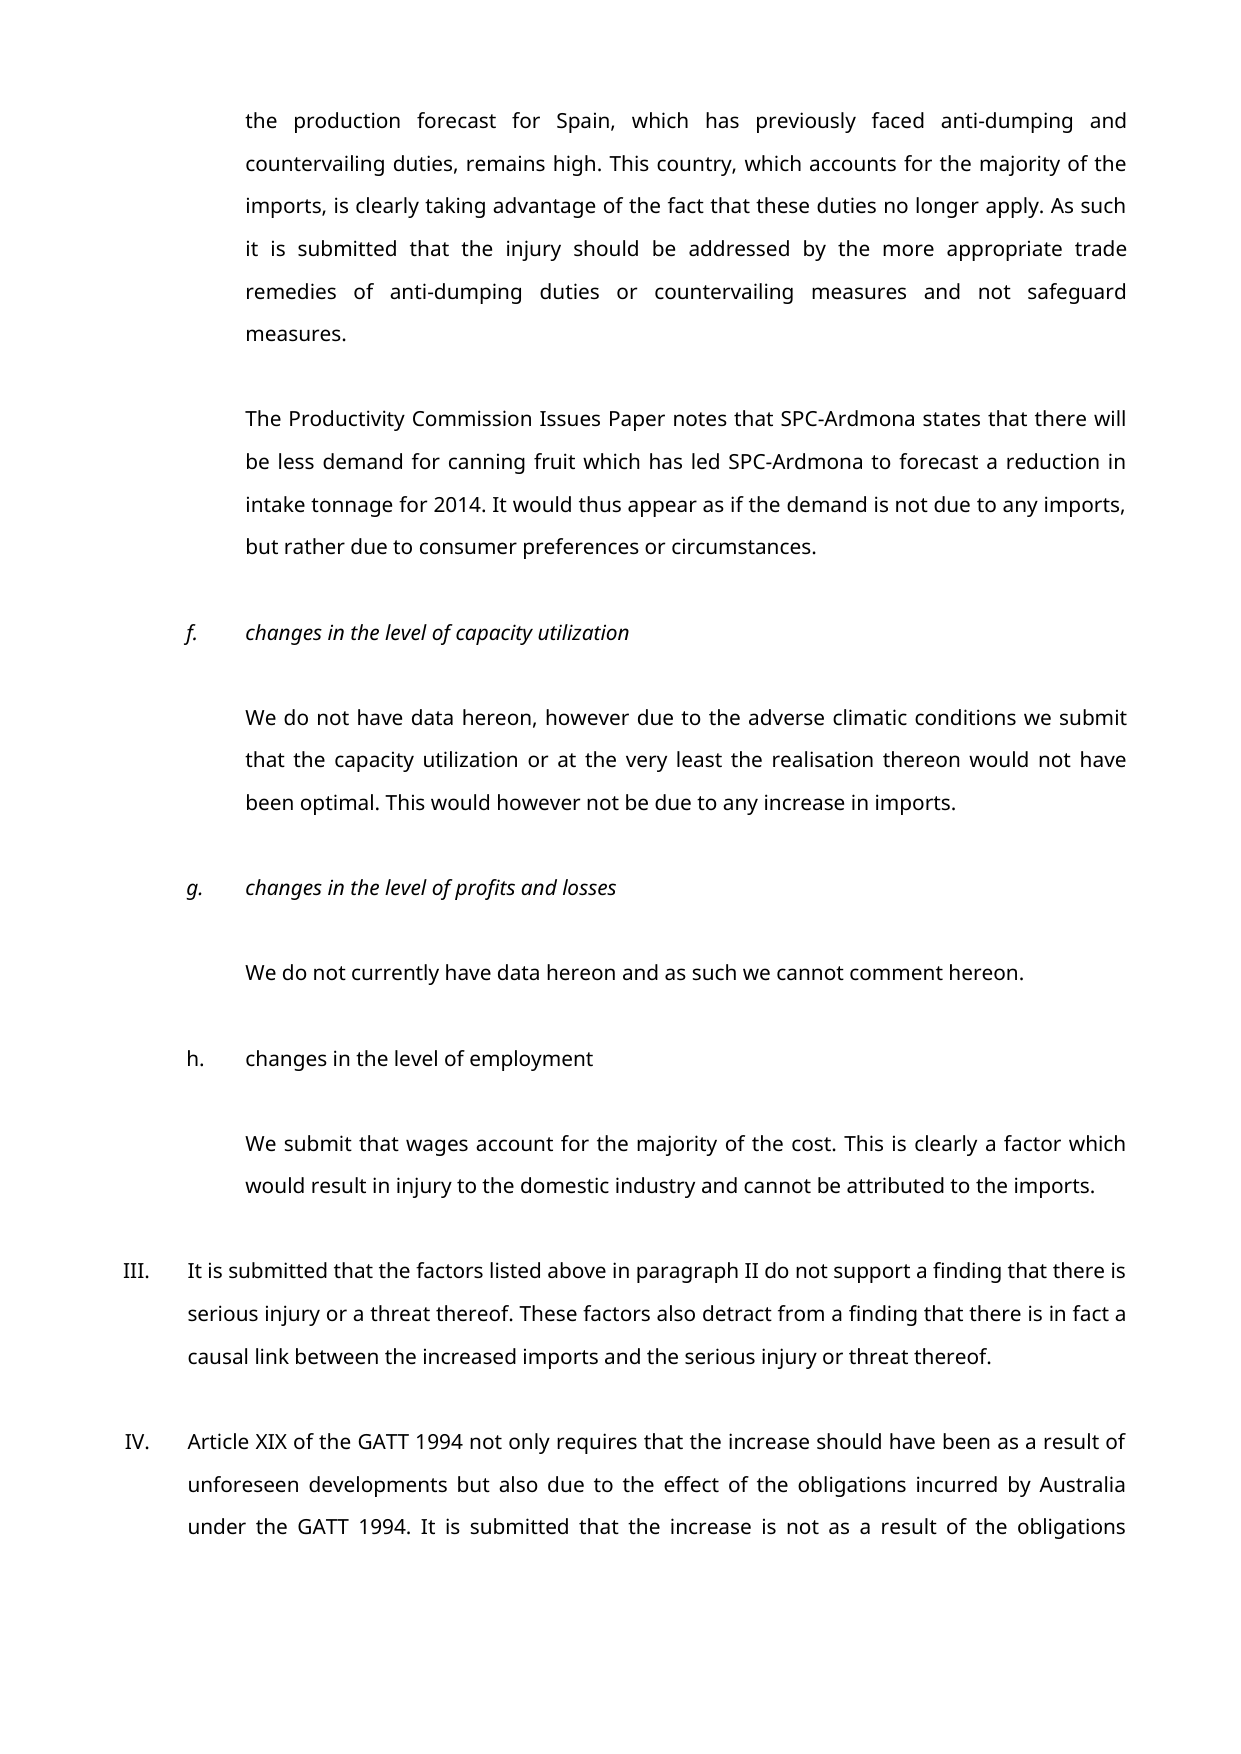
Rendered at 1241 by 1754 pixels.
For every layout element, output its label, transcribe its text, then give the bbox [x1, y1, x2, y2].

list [150, 1427, 1128, 1541]
list We submit that wages account for the majority of the cost. This is clearly a factor which would result in injury to the domestic industry and cannot be attributed to the imports. [245, 1129, 1128, 1200]
list The Productivity Commission Issues Paper notes that SPC-Ardmona states that there will be less demand for canning fruit which has led SPC-Ardmona to forecast a reduction in intake tonnage for 2014. It would thus appear as if the demand is not due to any imports, but rather due to consumer preferences or circumstances. [245, 404, 1128, 561]
list It is submitted that the factors listed above in paragraph II do not support a finding that there is serious injury or a threat thereof. These factors also detract from a finding that there is in fact a causal link between the increased imports and the serious injury or threat thereof. [150, 1257, 1128, 1370]
list changes in the level of capacity utilization [186, 618, 1128, 646]
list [245, 106, 1128, 348]
list changes in the level of employment [186, 1044, 1128, 1072]
list We do not have data hereon, however due to the adverse climatic conditions we submit that the capacity utilization or at the very least the realisation thereon would not have been optimal. This would however not be due to any increase in imports. [245, 703, 1128, 816]
list We do not currently have data hereon and as such we cannot comment hereon. [245, 958, 1128, 987]
list changes in the level of profits and losses [186, 873, 1128, 902]
